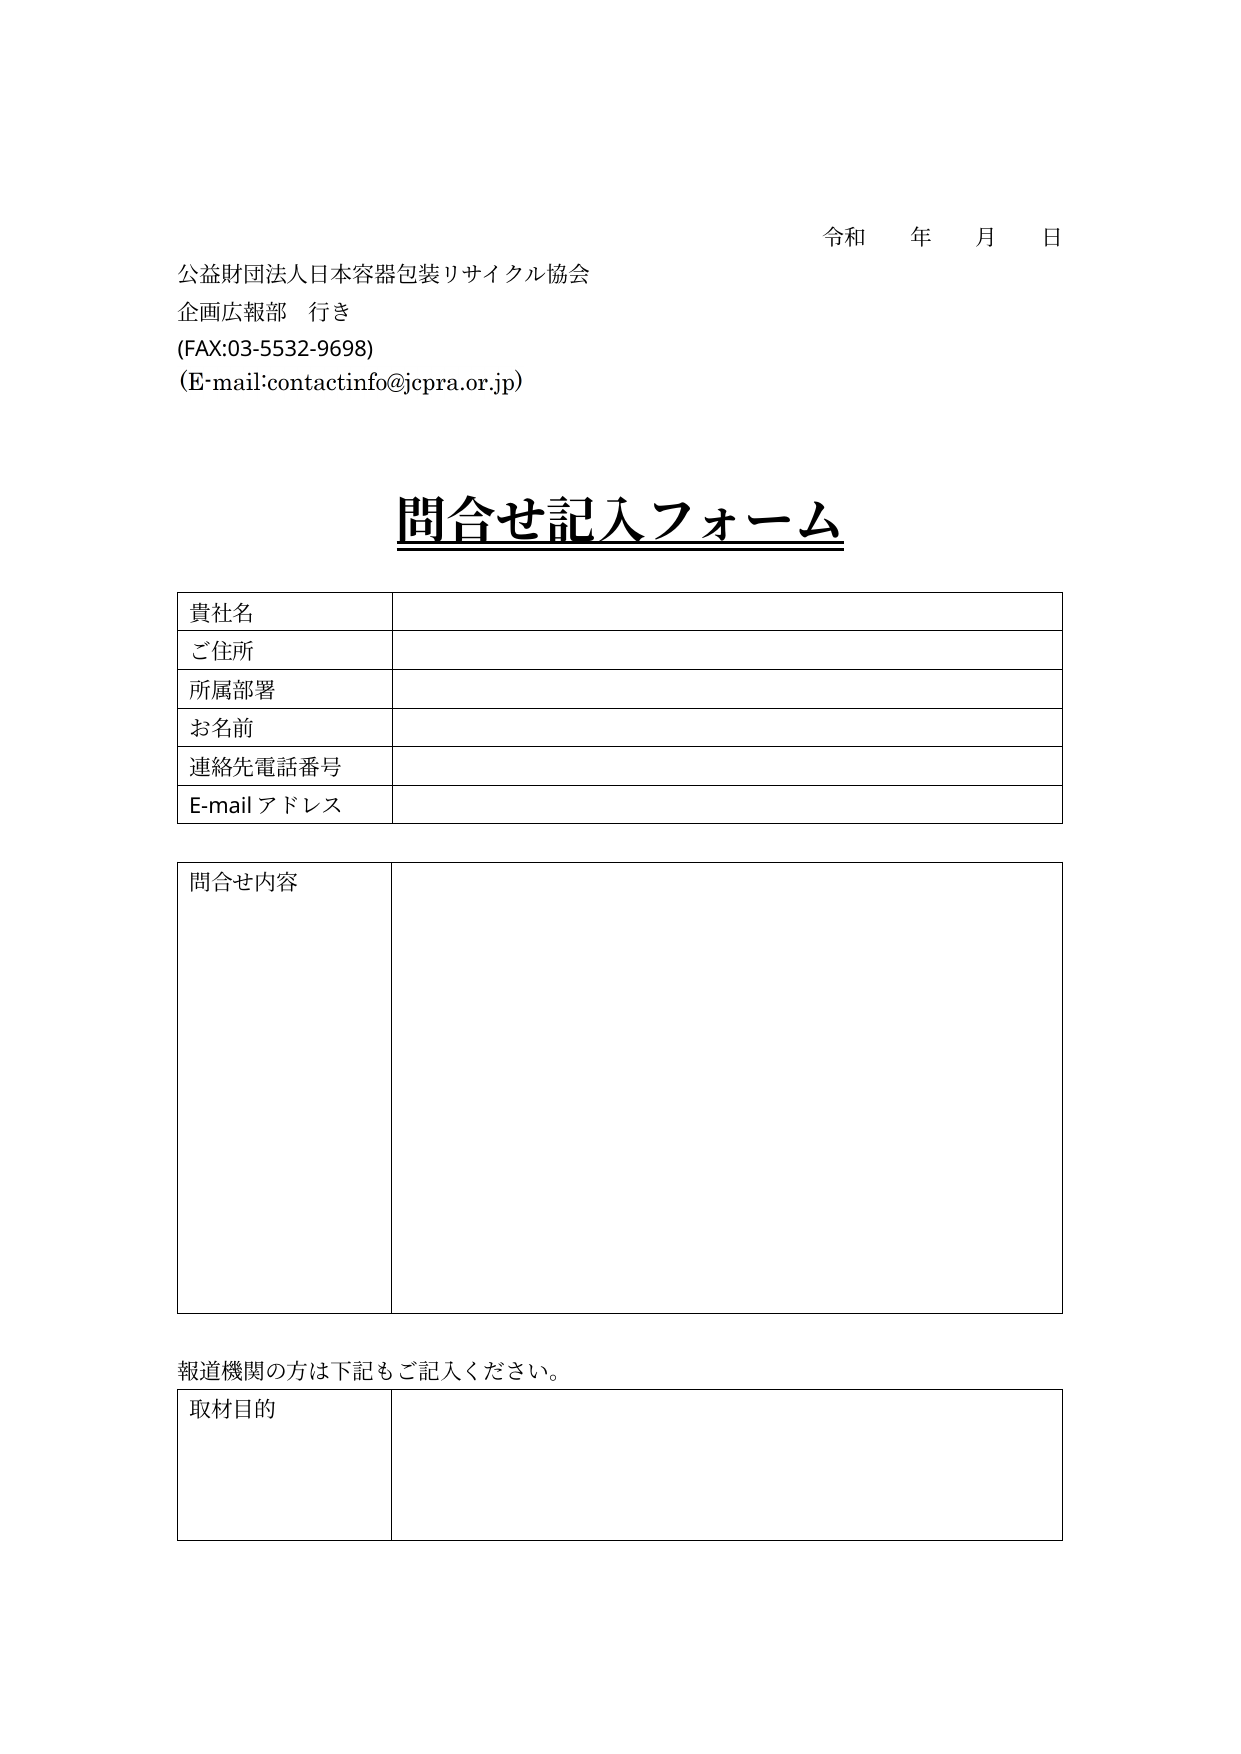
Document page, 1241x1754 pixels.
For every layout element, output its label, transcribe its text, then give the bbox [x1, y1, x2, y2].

text 企画広報部 行き [177, 292, 1063, 329]
table_cell [393, 709, 1062, 746]
text 報道機関の方は下記もご記入ください。 [177, 1351, 1063, 1389]
table_header 取材目的 [178, 1390, 391, 1540]
text 問合せ記入フォーム [177, 479, 1063, 554]
table_header [392, 863, 1062, 1313]
table_cell お名前 [178, 709, 392, 746]
table_header 貴社名 [178, 593, 392, 630]
table_cell [393, 786, 1062, 823]
table_cell 所属部署 [178, 670, 392, 707]
table_cell [393, 631, 1062, 669]
table_cell ご住所 [178, 631, 392, 669]
table_header [393, 593, 1062, 630]
text 令和 年 月 日 [177, 217, 1063, 254]
table_cell 連絡先電話番号 [178, 747, 392, 784]
table_cell [393, 747, 1062, 784]
table_header [392, 1390, 1062, 1540]
table_header 問合せ内容 [178, 863, 391, 1313]
table_cell [393, 670, 1062, 707]
table_cell E-mailアドレス [178, 786, 392, 823]
text (FAX:03-5532-9698) [177, 329, 1063, 367]
picture [177, 366, 525, 399]
text 公益財団法人日本容器包装リサイクル協会 [177, 254, 1063, 292]
